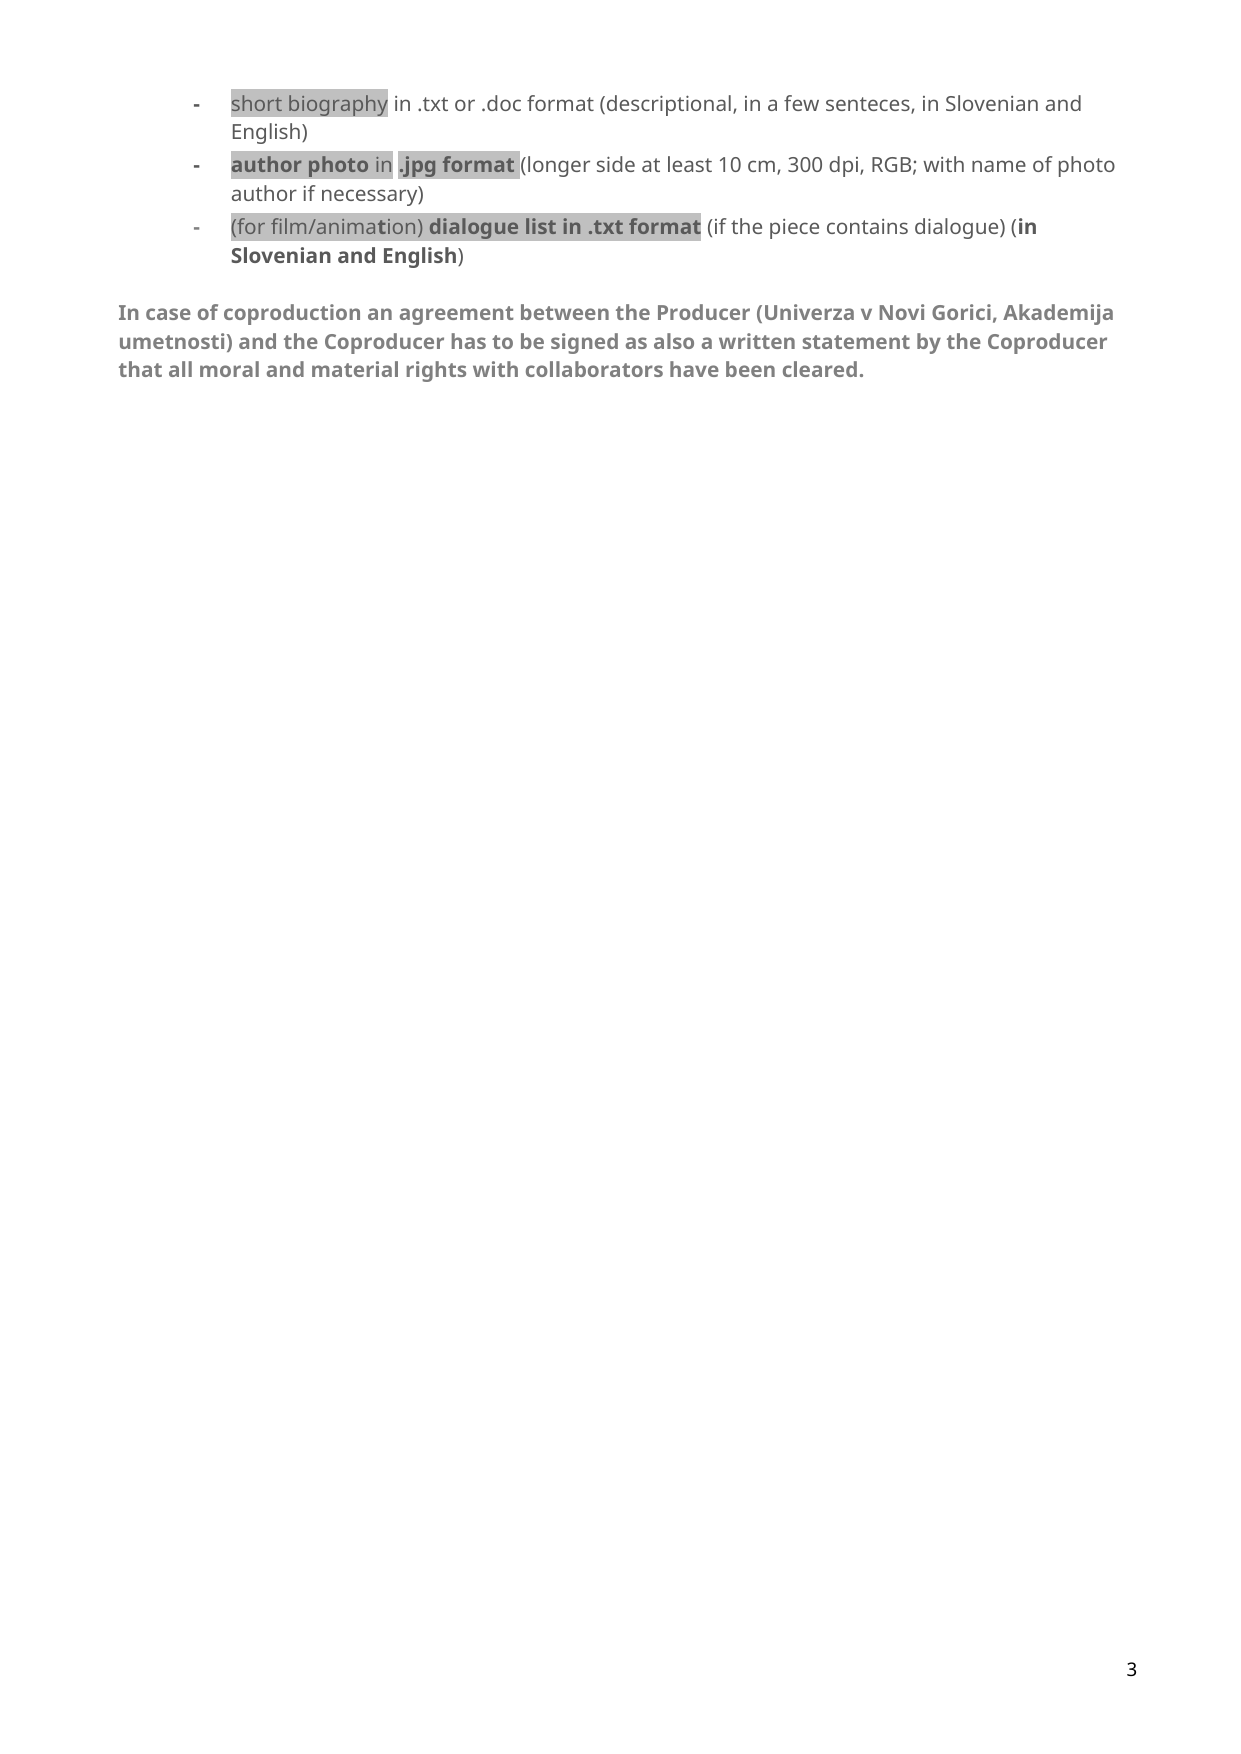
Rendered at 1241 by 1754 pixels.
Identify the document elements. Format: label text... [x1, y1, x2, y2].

text In case of coproduction an agreement between the Producer (Univerza v Novi Gorici, Akademija umetnosti) and the Coproducer has to be signed as also a written statement by the Coproducer that all moral and material rights with collaborators have been cleared. [118, 298, 1137, 384]
list (for film/animation) dialogue list in .txt format (if the piece contains dialogue) (in Slovenian and English) [193, 212, 1137, 293]
list author photo in .jpg format (longer side at least 10 cm, 300 dpi, RGB; with name of photo author if necessary) [193, 151, 1137, 207]
list short biography in .txt or .doc format (descriptional, in a few senteces, in Slovenian and English) [193, 89, 1137, 146]
